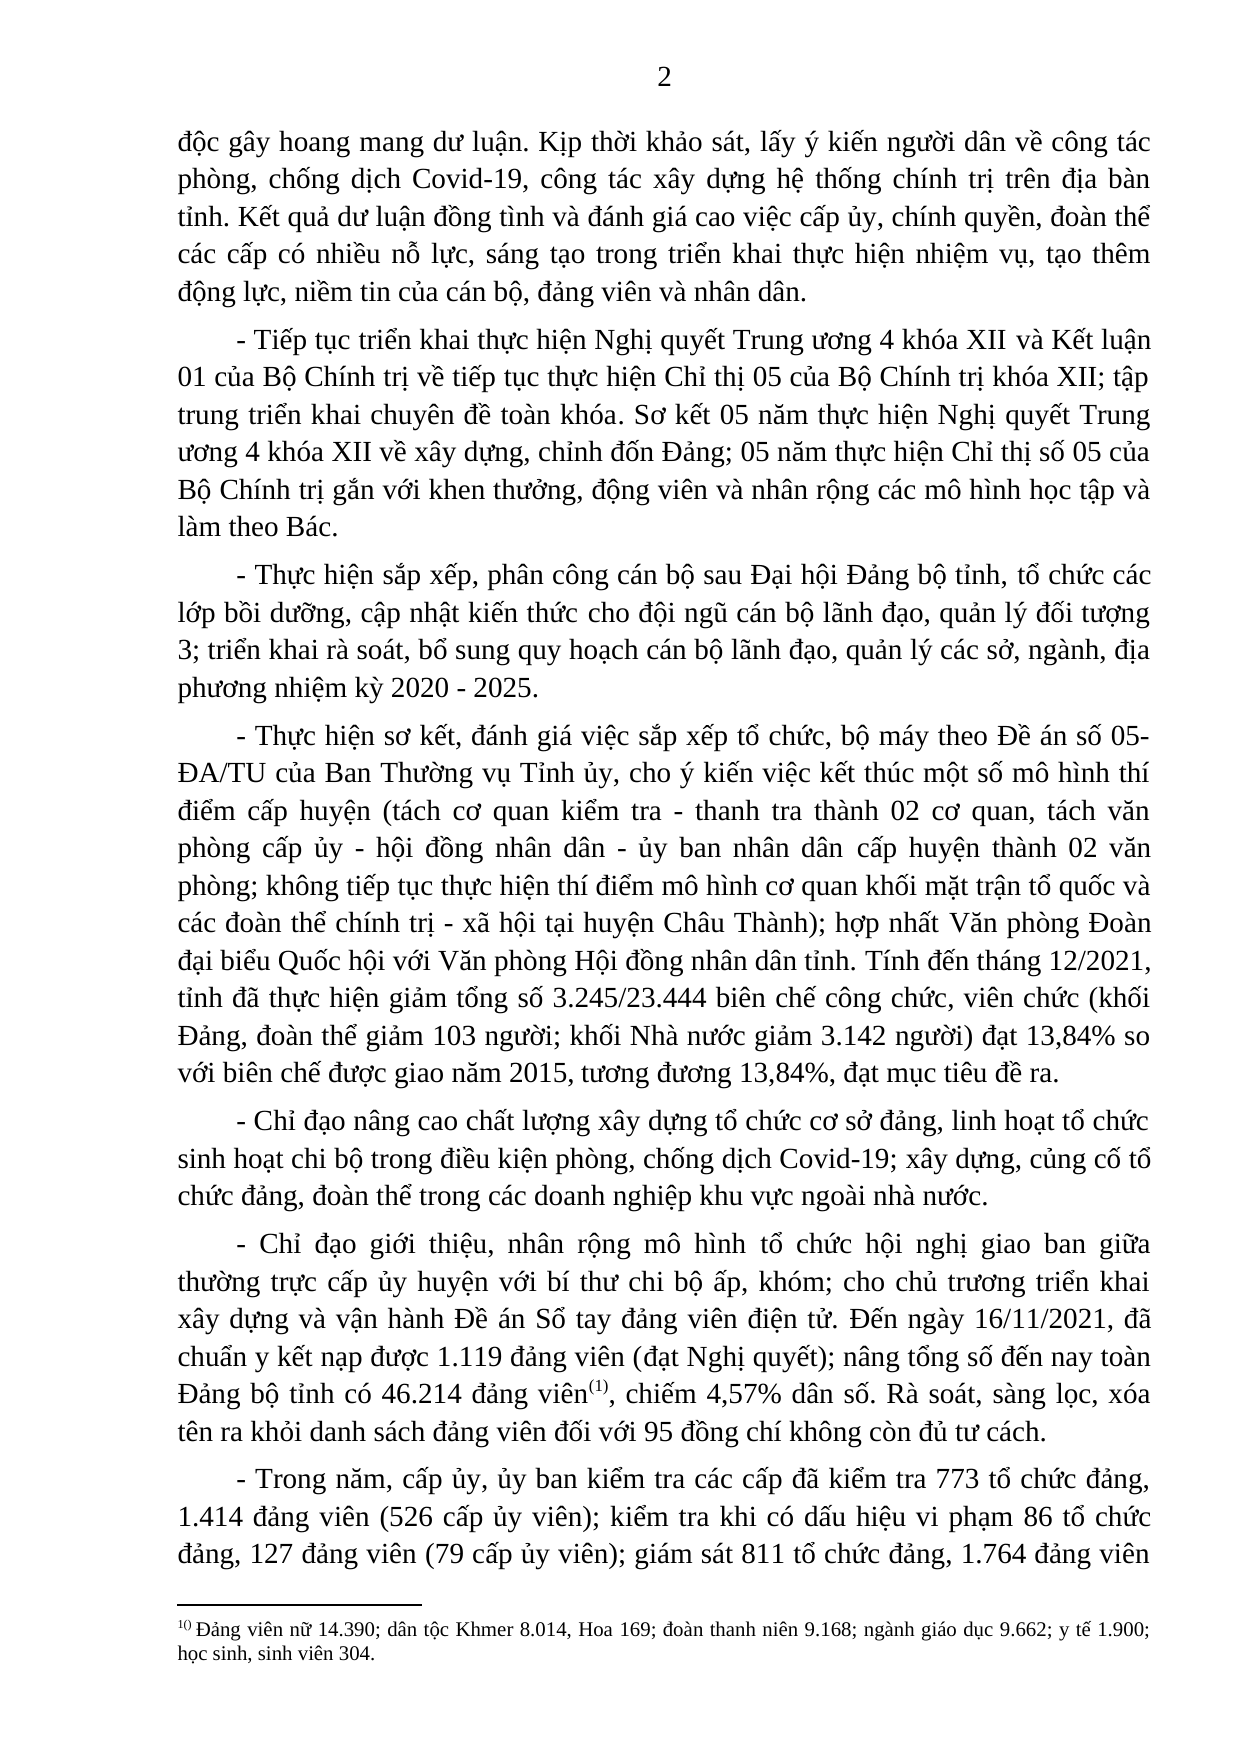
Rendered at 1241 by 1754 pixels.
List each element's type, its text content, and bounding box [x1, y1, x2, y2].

text - Thực hiện sơ kết, đánh giá việc sắp xếp tổ chức, bộ máy theo Đề án số 05-ĐA/TU của Ban Thường vụ Tỉnh ủy, cho ý kiến việc kết thúc một số mô hình thí điểm cấp huyện (tách cơ quan kiểm tra - thanh tra thành 02 cơ quan, tách văn phòng cấp ủy - hội đồng nhân dân - ủy ban nhân dân cấp huyện thành 02 văn phòng; không tiếp tục thực hiện thí điểm mô hình cơ quan khối mặt trận tổ quốc và các đoàn thể chính trị - xã hội tại huyện Châu Thành); hợp nhất Văn phòng Đoàn đại biểu Quốc hội với Văn phòng Hội đồng nhân dân tỉnh. Tính đến tháng 12/2021, tỉnh đã thực hiện giảm tổng số 3.245/23.444 biên chế công chức, viên chức (khối Đảng, đoàn thể giảm 103 người; khối Nhà nước giảm 3.142 người) đạt 13,84% so với biên chế được giao năm 2015, tương đương 13,84%, đạt mục tiêu đề ra. [177, 715, 1152, 1090]
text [177, 1459, 1152, 1571]
text - Thực hiện sắp xếp, phân công cán bộ sau Đại hội Đảng bộ tỉnh, tổ chức các lớp bồi dưỡng, cập nhật kiến thức cho đội ngũ cán bộ lãnh đạo, quản lý đối tượng 3; triển khai rà soát, bổ sung quy hoạch cán bộ lãnh đạo, quản lý các sở, ngành, địa phương nhiệm kỳ 2020 - 2025. [177, 555, 1152, 705]
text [177, 121, 1152, 309]
text - Chỉ đạo nâng cao chất lượng xây dựng tổ chức cơ sở đảng, linh hoạt tổ chức sinh hoạt chi bộ trong điều kiện phòng, chống dịch Covid-19; xây dựng, củng cố tổ chức đảng, đoàn thể trong các doanh nghiệp khu vực ngoài nhà nước. [177, 1101, 1152, 1213]
text - Tiếp tục triển khai thực hiện Nghị quyết Trung ương 4 khóa XII và Kết luận 01 của Bộ Chính trị về tiếp tục thực hiện Chỉ thị 05 của Bộ Chính trị khóa XII; tập trung triển khai chuyên đề toàn khóa. Sơ kết 05 năm thực hiện Nghị quyết Trung ương 4 khóa XII về xây dựng, chỉnh đốn Đảng; 05 năm thực hiện Chỉ thị số 05 của Bộ Chính trị gắn với khen thưởng, động viên và nhân rộng các mô hình học tập và làm theo Bác. [177, 319, 1152, 544]
text - Chỉ đạo giới thiệu, nhân rộng mô hình tổ chức hội nghị giao ban giữa thường trực cấp ủy huyện với bí thư chi bộ ấp, khóm; cho chủ trương triển khai xây dựng và vận hành Đề án Sổ tay đảng viên điện tử. Đến ngày 16/11/2021, đã chuẩn y kết nạp được 1.119 đảng viên (đạt Nghị quyết); nâng tổng số đến nay toàn Đảng bộ tỉnh có 46.214 đảng viên(), chiếm 4,57% dân số. Rà soát, sàng lọc, xóa tên ra khỏi danh sách đảng viên đối với 95 đồng chí không còn đủ tư cách. [177, 1223, 1152, 1448]
